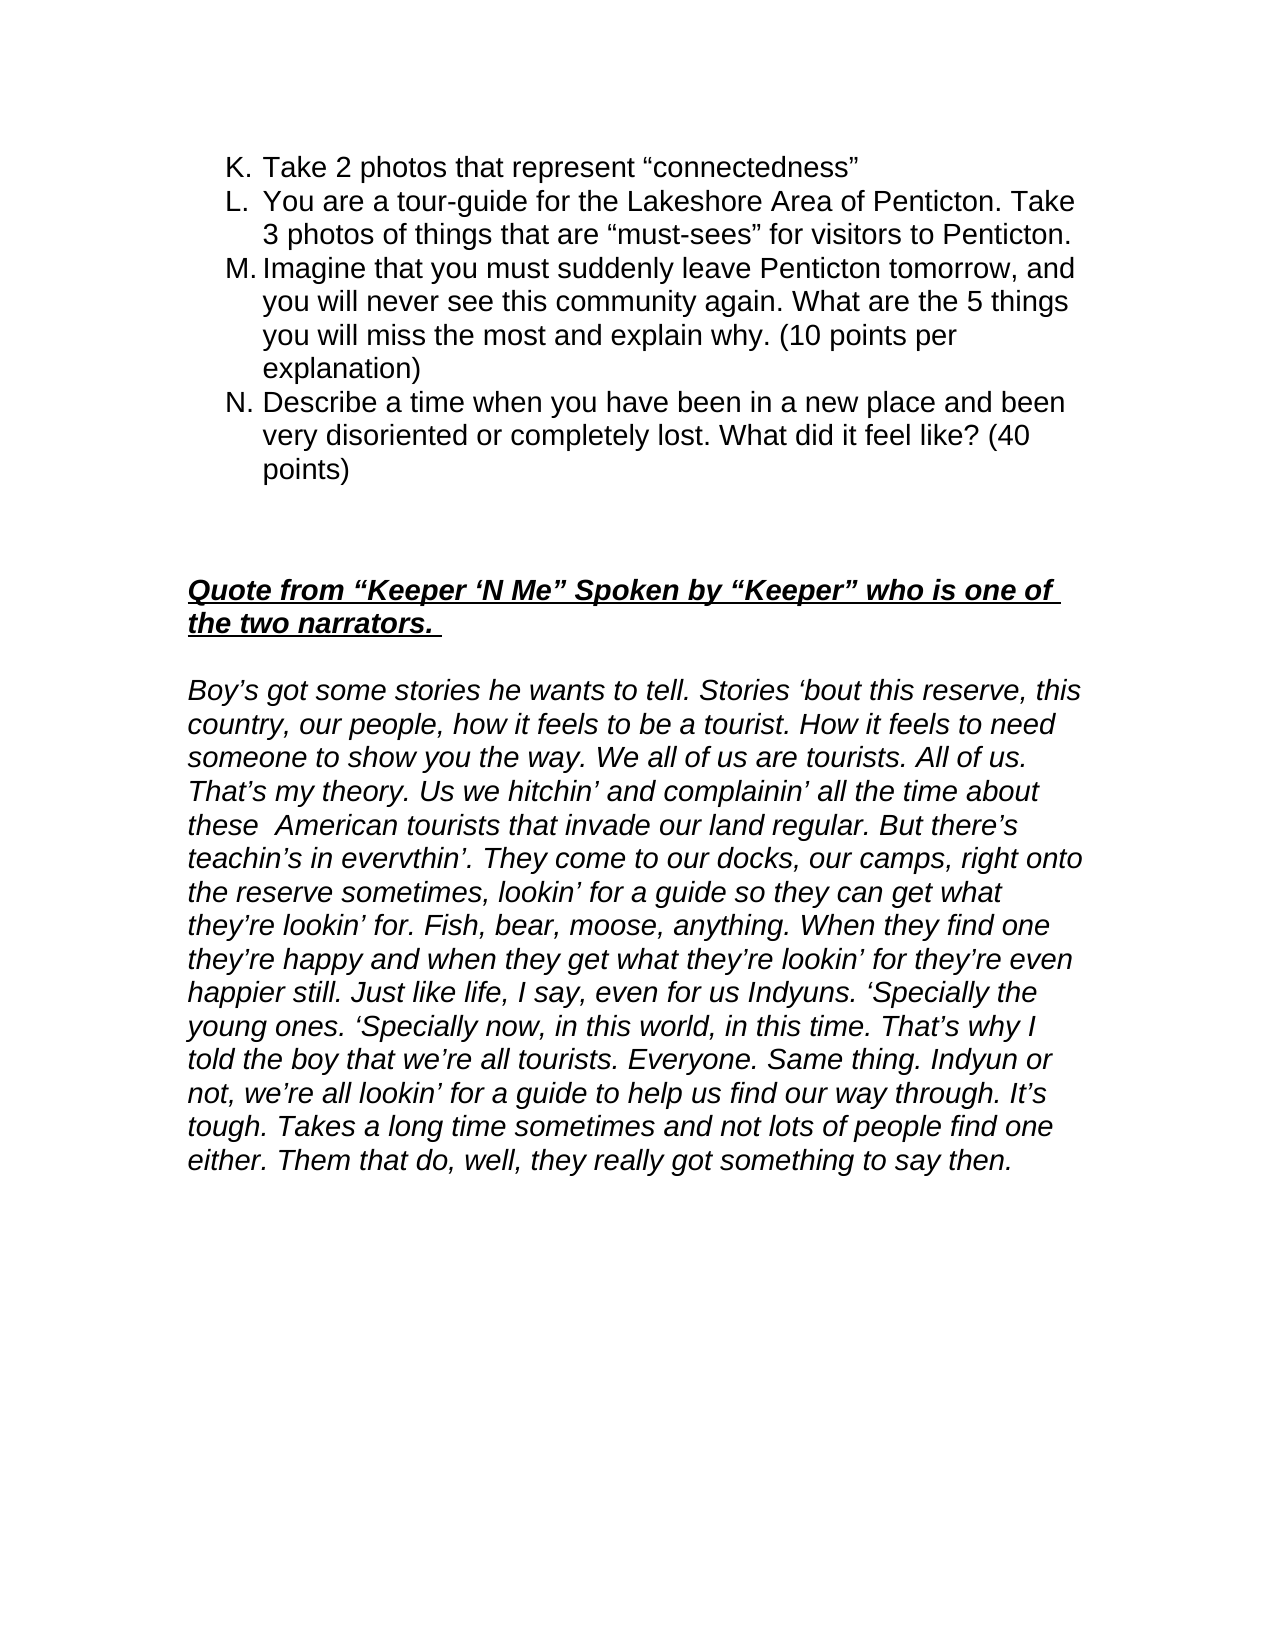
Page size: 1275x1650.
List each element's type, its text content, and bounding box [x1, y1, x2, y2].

list Take 2 photos that represent “connectedness” [225, 150, 1087, 183]
list Describe a time when you have been in a new place and been very disoriented or completely lost. What did it feel like? (40 points) [225, 385, 1087, 485]
text Quote from “Keeper ‘N Me” Spoken by “Keeper” who is one of the two narrators. [187, 573, 1087, 640]
text Boy’s got some stories he wants to tell. Stories ‘bout this reserve, this country, our people, how it feels to be a tourist. How it feels to need someone to show you the way. We all of us are tourists. All of us. That’s my theory. Us we hitchin’ and complainin’ all the time about these American tourists that invade our land regular. But there’s teachin’s in evervthin’. They come to our docks, our camps, right onto the reserve sometimes, lookin’ for a guide so they can get what they’re lookin’ for. Fish, bear, moose, anything. When they find one they’re happy and when they get what they’re lookin’ for they’re even happier still. Just like life, I say, even for us Indyuns. ‘Specially the young ones. ‘Specially now, in this world, in this time. That’s why I told the boy that we’re all tourists. Everyone. Same thing. Indyun or not, we’re all lookin’ for a guide to help us find our way through. It’s tough. Takes a long time sometimes and not lots of people find one either. Them that do, well, they really got something to say then. [187, 673, 1087, 1176]
list Imagine that you must suddenly leave Penticton tomorrow, and you will never see this community again. What are the 5 things you will miss the most and explain why. (10 points per explanation) [225, 251, 1087, 385]
list You are a tour-guide for the Lakeshore Area of Penticton. Take 3 photos of things that are “must-sees” for visitors to Penticton. [225, 183, 1087, 251]
